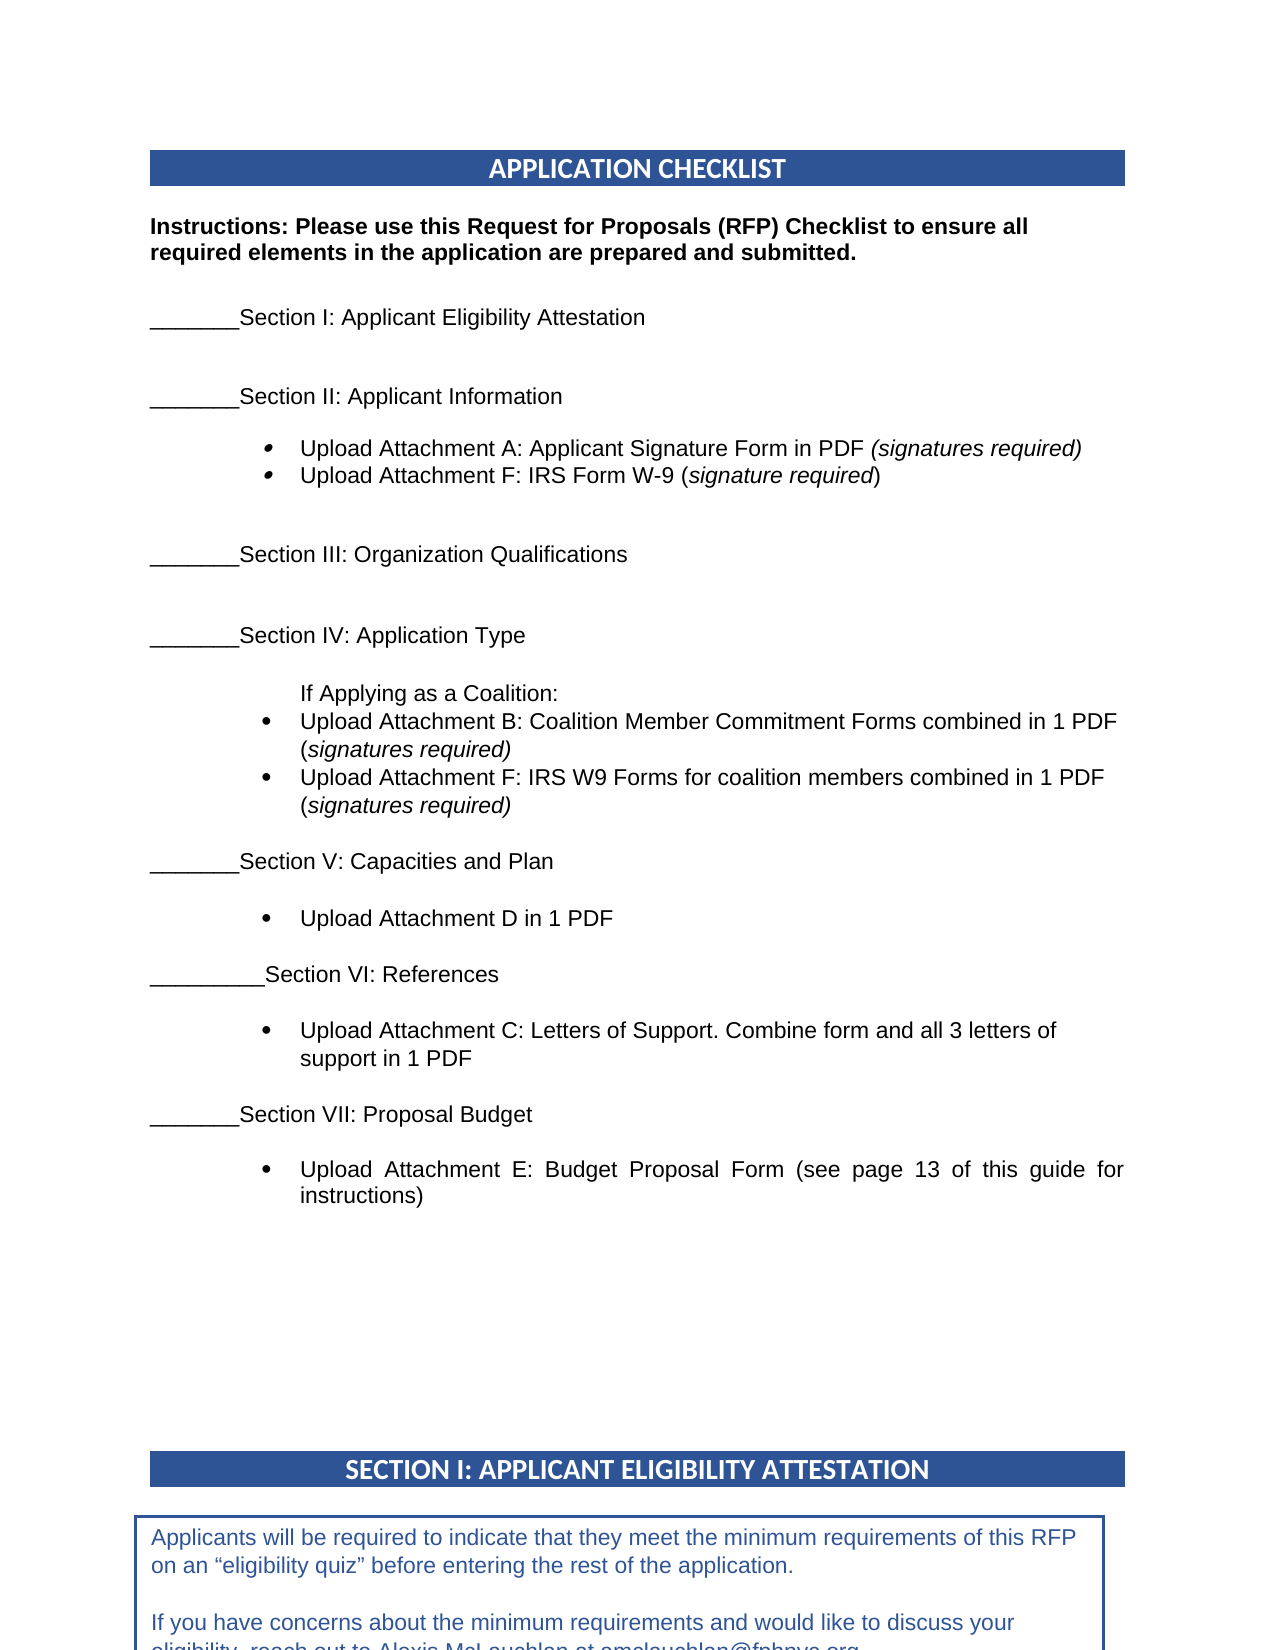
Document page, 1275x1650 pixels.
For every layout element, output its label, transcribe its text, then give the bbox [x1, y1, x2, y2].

list Upload Attachment C: Letters of Support. Combine form and all 3 letters of support in 1 PDF [262, 1017, 1125, 1071]
list Upload Attachment A: Applicant Signature Form in PDF (signatures required) [262, 435, 1125, 462]
text _______Section III: Organization Qualifications [150, 541, 1125, 567]
text _______Section II: Applicant Information [150, 383, 1125, 409]
text APPLICATION CHECKLIST [150, 150, 1125, 186]
list Upload Attachment B: Coalition Member Commitment Forms combined in 1 PDF (signatures required) [262, 708, 1125, 762]
text _______Section VII: Proposal Budget [150, 1101, 1125, 1128]
text _______Section V: Capacities and Plan [150, 848, 1125, 874]
text If Applying as a Coalition: [225, 679, 1125, 706]
list Upload Attachment E: Budget Proposal Form (see page 13 of this guide for instructions) [262, 1156, 1125, 1208]
text _________Section VI: References [150, 961, 1125, 987]
text _______Section I: Applicant Eligibility Attestation [150, 303, 1125, 330]
list Upload Attachment D in 1 PDF [262, 904, 1125, 931]
list Upload Attachment F: IRS W9 Forms for coalition members combined in 1 PDF (signatures required) [262, 764, 1125, 818]
text Instructions: Please use this Request for Proposals (RFP) Checklist to ensure all required elements in the application are prepared and submitted. [150, 213, 1125, 266]
text _______Section IV: Application Type [150, 622, 1125, 648]
list Upload Attachment F: IRS Form W-9 (signature required) [262, 462, 1125, 488]
text SECTION I: APPLICANT ELIGIBILITY ATTESTATION [150, 1451, 1125, 1487]
